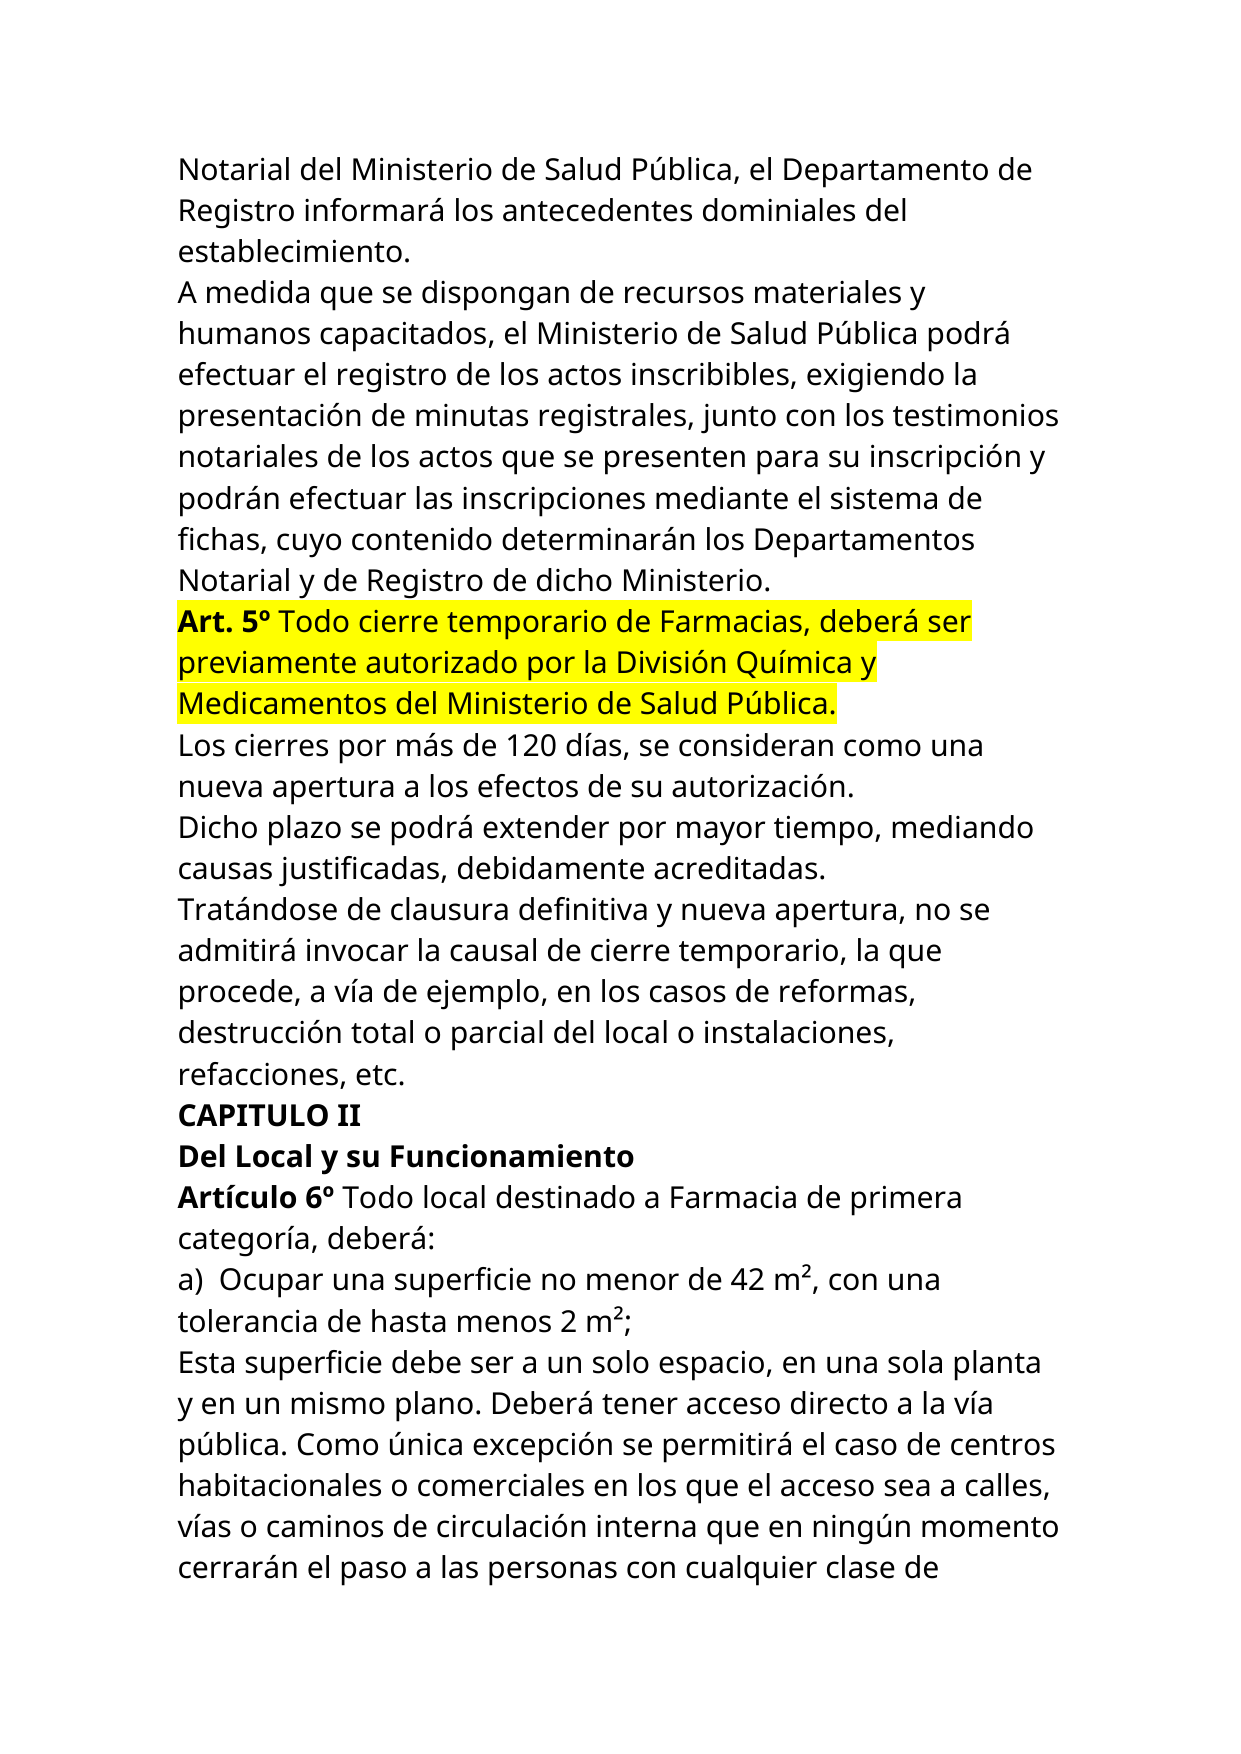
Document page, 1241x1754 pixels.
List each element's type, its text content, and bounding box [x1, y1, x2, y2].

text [177, 1176, 1063, 1588]
text CAPITULO II Del Local y su Funcionamiento [177, 1094, 1063, 1176]
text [177, 148, 1063, 1094]
